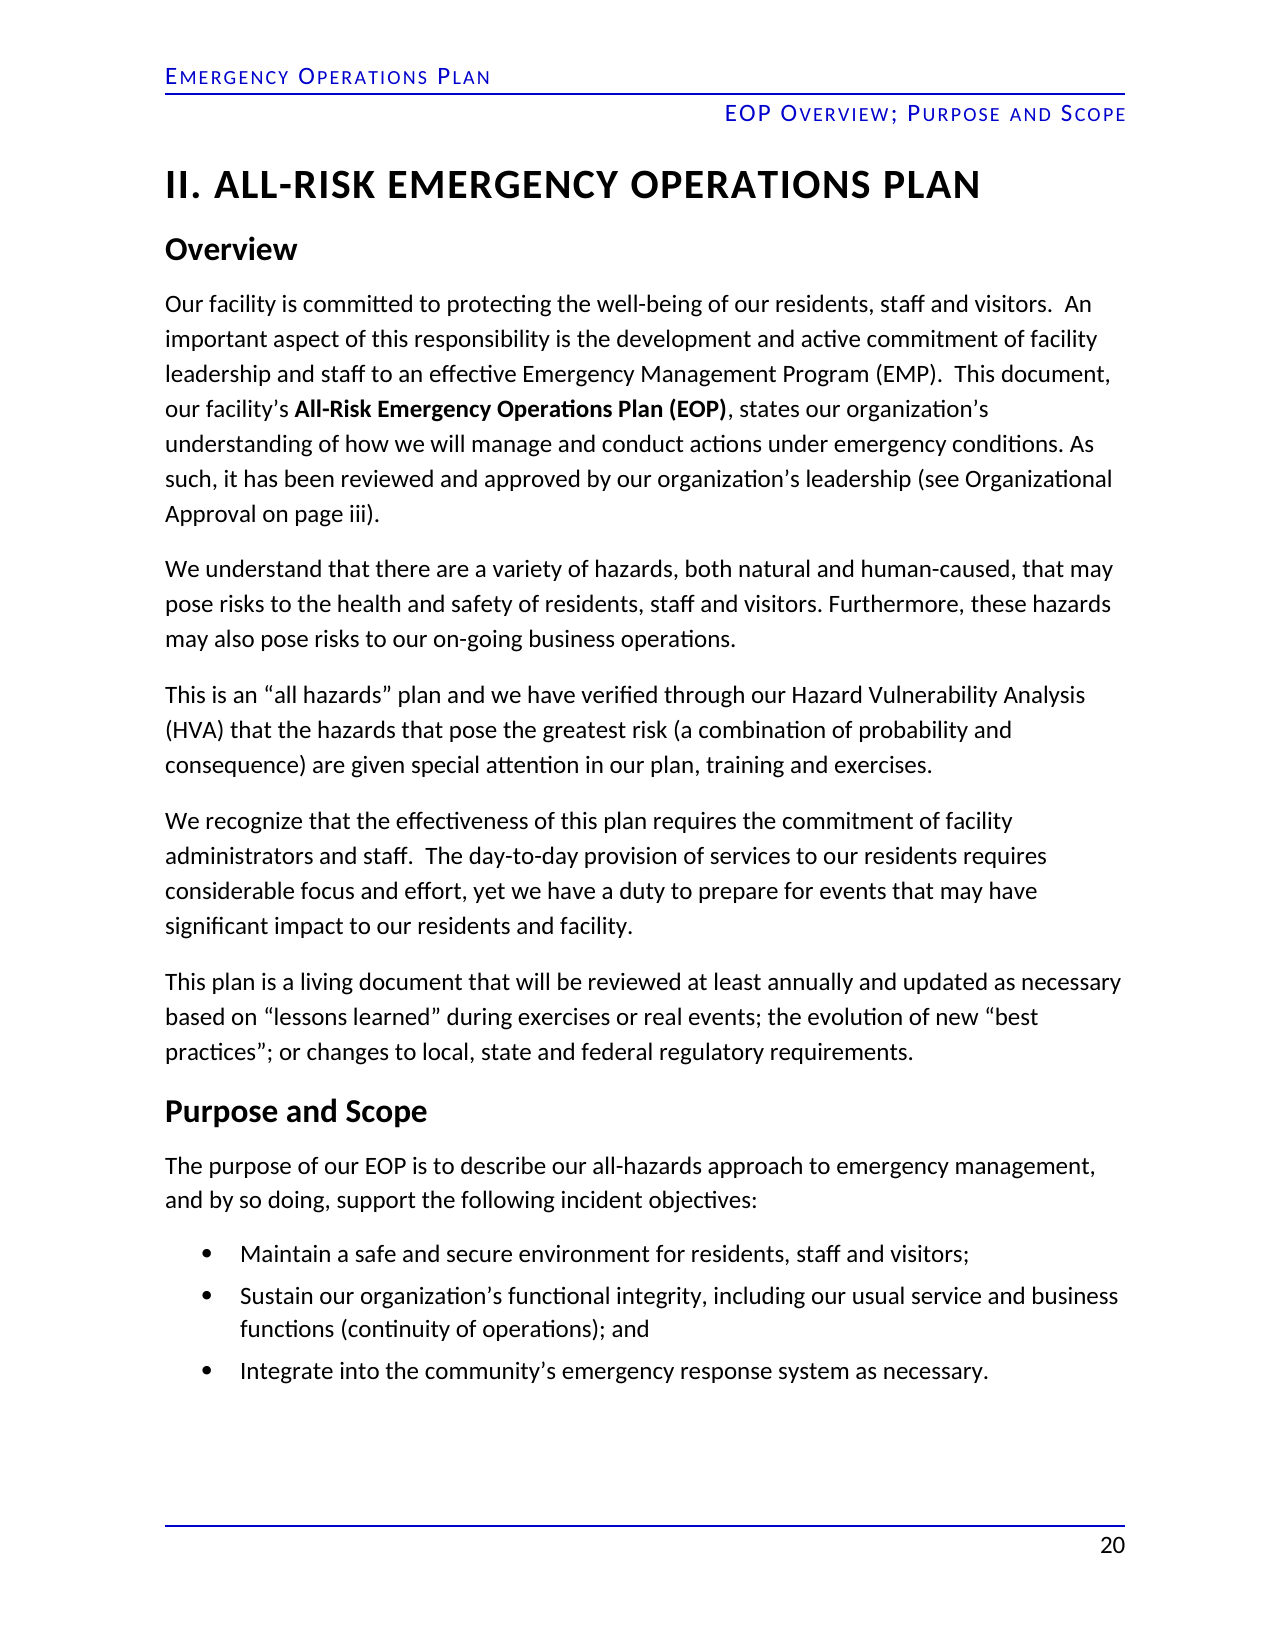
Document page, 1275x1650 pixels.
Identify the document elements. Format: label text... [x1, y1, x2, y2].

subtitle Purpose and Scope [165, 1096, 1125, 1129]
text We recognize that the effectiveness of this plan requires the commitment of facility administrators and staff. The day-to-day provision of services to our residents requires considerable focus and effort, yet we have a duty to prepare for events that may have significant impact to our residents and facility. [165, 805, 1125, 941]
subtitle Overview [165, 234, 1125, 267]
text The purpose of our EOP is to describe our all-hazards approach to emergency management, and by so doing, support the following incident objectives: [165, 1150, 1125, 1214]
list Maintain a safe and secure environment for residents, staff and visitors; [202, 1238, 1125, 1269]
text We understand that there are a variety of hazards, both natural and human-caused, that may pose risks to the health and safety of residents, staff and visitors. Furthermore, these hazards may also pose risks to our on-going business operations. [165, 554, 1125, 654]
subtitle II. ALL-RISK EMERGENCY OPERATIONS PLAN [165, 158, 1125, 209]
text This is an “all hazards” plan and we have verified through our Hazard Vulnerability Analysis (HVA) that the hazards that pose the greatest risk (a combination of probability and consequence) are given special attention in our plan, training and exercises. [165, 679, 1125, 780]
text Our facility is committed to protecting the well-being of our residents, staff and visitors. An important aspect of this responsibility is the development and active commitment of facility leadership and staff to an effective Emergency Management Program (EMP). This document, our facility’s All-Risk Emergency Operations Plan (EOP), states our organization’s understanding of how we will manage and conduct actions under emergency conditions. As such, it has been reviewed and approved by our organization’s leadership (see Organizational Approval on page iii). [165, 288, 1125, 528]
list Sustain our organization’s functional integrity, including our usual service and business functions (continuity of operations); and [202, 1280, 1125, 1344]
text This plan is a living document that will be reviewed at least annually and updated as necessary based on “lessons learned” during exercises or real events; the evolution of new “best practices”; or changes to local, state and federal regulatory requirements. [165, 966, 1125, 1067]
list Integrate into the community’s emergency response system as necessary. [202, 1356, 1125, 1386]
